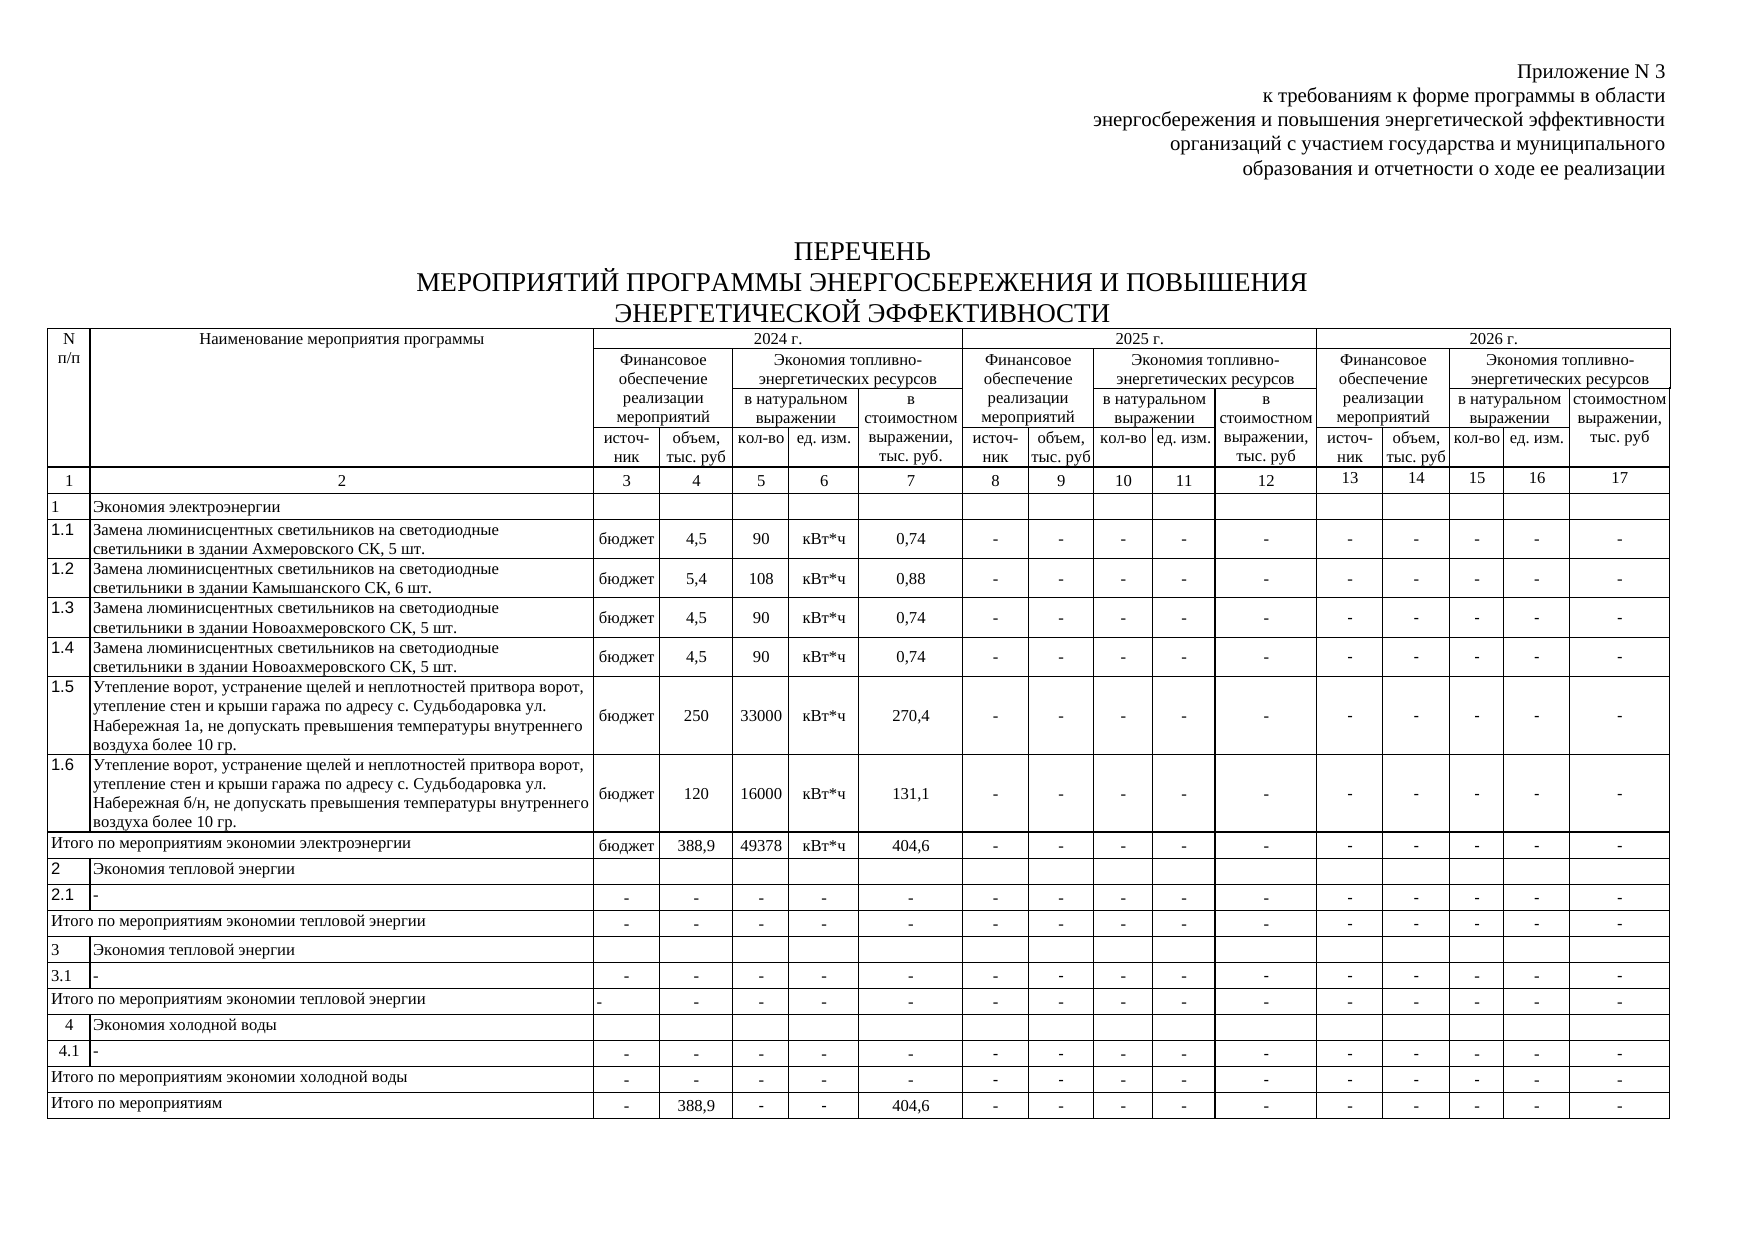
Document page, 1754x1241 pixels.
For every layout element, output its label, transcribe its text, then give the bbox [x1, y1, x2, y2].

table_cell - [1029, 559, 1093, 597]
table_cell - [859, 1041, 962, 1066]
table_cell 16 [1504, 468, 1569, 492]
table_cell ед. изм. [789, 428, 858, 466]
table_cell - [1094, 1041, 1152, 1066]
table_cell кВт*ч [789, 755, 858, 831]
table_cell - [733, 911, 788, 936]
table_cell 1.1 [48, 520, 89, 558]
table_cell кВт*ч [789, 638, 858, 676]
table_cell [594, 1015, 659, 1040]
table_cell [1383, 859, 1449, 883]
table_cell [1094, 494, 1152, 518]
table_cell - [594, 989, 659, 1014]
table_cell 3 [594, 468, 659, 492]
table_cell - [1094, 677, 1152, 754]
table_cell - [1570, 598, 1669, 637]
table_cell [1153, 937, 1214, 962]
table_cell - [859, 1067, 962, 1092]
table_cell 120 [660, 755, 732, 831]
table_cell кол-во [1094, 428, 1152, 466]
table_cell кол-во [1450, 428, 1503, 466]
table_cell - [1570, 755, 1669, 831]
table_cell - [789, 911, 858, 936]
table_cell - [1094, 598, 1152, 637]
table_cell 108 [733, 559, 788, 597]
table_cell - [963, 559, 1028, 597]
table_cell - [1029, 598, 1093, 637]
table_cell 12 [1216, 468, 1316, 492]
table_cell - [594, 911, 659, 936]
table_cell [1450, 937, 1503, 962]
table_cell 5 [733, 468, 788, 492]
table_cell [594, 494, 659, 518]
table_cell 17 [1570, 468, 1669, 492]
table_cell - [1153, 638, 1214, 676]
table_cell - [1029, 1067, 1093, 1092]
table_cell - [1504, 963, 1569, 988]
table_cell кВт*ч [789, 559, 858, 597]
table_cell 13 [1317, 468, 1382, 492]
table_cell - [1383, 677, 1449, 754]
table_cell - [1504, 755, 1569, 831]
table_cell объем, тыс. руб [660, 428, 732, 466]
table_cell в натуральном выражении [1094, 389, 1214, 427]
table_cell 2 [48, 859, 89, 883]
table_cell - [1383, 833, 1449, 857]
table_cell - [733, 989, 788, 1014]
table_cell [1383, 937, 1449, 962]
table_cell - [1317, 677, 1382, 754]
table_cell [1383, 1015, 1449, 1040]
table_cell - [1094, 638, 1152, 676]
table_cell Утепление ворот, устранение щелей и неплотностей притвора ворот, утепление стен и крыши гаража по адресу с. Судьбодаровка ул. Набережная 1а, не допускать превышения температуры внутреннего воздуха более 10 гр. [91, 677, 593, 754]
table_cell - [1153, 1067, 1214, 1092]
table_cell - [660, 963, 732, 988]
table_cell [733, 494, 788, 518]
table_cell источ- ник [594, 428, 659, 466]
table_cell - [1450, 598, 1503, 637]
table_header 2025 г. [963, 329, 1316, 348]
table_cell - [1504, 598, 1569, 637]
table_cell [1570, 937, 1669, 962]
table_cell 1.2 [48, 559, 89, 597]
table_cell - [1153, 885, 1214, 909]
table_cell - [963, 1041, 1028, 1066]
table_cell - [963, 755, 1028, 831]
table_cell [963, 1015, 1028, 1040]
table_cell - [789, 1041, 858, 1066]
table_cell [1570, 859, 1669, 883]
table_cell - [1317, 963, 1382, 988]
table_cell Итого по мероприятиям [48, 1093, 593, 1118]
table_cell - [859, 885, 962, 909]
table_cell [733, 1015, 788, 1040]
table_cell - [1450, 911, 1503, 936]
table_cell [1216, 937, 1316, 962]
table_cell кол-во [733, 428, 788, 466]
table_cell - [1383, 1041, 1449, 1066]
table_cell - [1383, 963, 1449, 988]
table_cell - [660, 885, 732, 909]
table_cell [594, 937, 659, 962]
table_cell - [1216, 885, 1316, 909]
table_cell Экономия топливно- энергетических ресурсов [733, 349, 962, 388]
table_cell - [1216, 963, 1316, 988]
table_cell [1153, 494, 1214, 518]
table_cell [859, 1015, 962, 1040]
table_cell 4,5 [660, 520, 732, 558]
table_cell - [1216, 1067, 1316, 1092]
table_cell Итого по мероприятиям экономии тепловой энергии [48, 989, 593, 1014]
table_cell - [1317, 598, 1382, 637]
table_cell - [1153, 598, 1214, 637]
table_cell - [1504, 833, 1569, 857]
table_cell [789, 937, 858, 962]
table_cell - [91, 885, 593, 909]
table_cell 1 [48, 468, 89, 492]
table_cell - [963, 638, 1028, 676]
table_cell - [963, 911, 1028, 936]
table_cell - [1216, 559, 1316, 597]
table_cell - [1383, 520, 1449, 558]
table_cell - [1029, 520, 1093, 558]
table_cell Замена люминисцентных светильников на светодиодные светильники в здании Новоахмеровского СК, 5 шт. [91, 638, 593, 676]
table_cell [859, 937, 962, 962]
table_cell - [733, 1093, 788, 1118]
table_cell [660, 494, 732, 518]
table_cell - [1153, 833, 1214, 857]
table_cell - [1450, 638, 1503, 676]
table_cell бюджет [594, 559, 659, 597]
table_cell - [594, 1041, 659, 1066]
table_cell Экономия тепловой энергии [91, 937, 593, 962]
table_cell - [1570, 677, 1669, 754]
table_cell - [1153, 963, 1214, 988]
table_cell - [1317, 559, 1382, 597]
table_cell [963, 859, 1028, 883]
table_cell 15 [1450, 468, 1503, 492]
table_cell - [1153, 677, 1214, 754]
table_cell - [1094, 559, 1152, 597]
table_cell 9 [1029, 468, 1093, 492]
table_cell - [1029, 833, 1093, 857]
table_cell в натуральном выражении [733, 389, 858, 427]
table_cell - [963, 963, 1028, 988]
table_cell - [1570, 1067, 1669, 1092]
table_cell - [1317, 989, 1382, 1014]
table_cell [789, 859, 858, 883]
table_cell 2.1 [48, 885, 89, 909]
table_cell [1383, 494, 1449, 518]
table_cell - [963, 598, 1028, 637]
table_cell [733, 859, 788, 883]
table_cell - [1153, 989, 1214, 1014]
table_cell - [1029, 1041, 1093, 1066]
table_cell 404,6 [859, 1093, 962, 1118]
table_cell - [1450, 885, 1503, 909]
table_cell - [1094, 963, 1152, 988]
table_cell - [1570, 559, 1669, 597]
table_cell - [91, 1041, 593, 1066]
table_cell 0,88 [859, 559, 962, 597]
table_cell - [963, 989, 1028, 1014]
table_cell [1504, 494, 1569, 518]
table_cell - [1153, 755, 1214, 831]
table_cell - [1504, 1041, 1569, 1066]
table_cell - [1029, 963, 1093, 988]
table_cell - [1570, 989, 1669, 1014]
table_cell - [1504, 638, 1569, 676]
table_cell - [1450, 1067, 1503, 1092]
table_cell 7 [859, 468, 962, 492]
table_header 2024 г. [594, 329, 962, 348]
table_cell - [1450, 1041, 1503, 1066]
table_cell - [1317, 833, 1382, 857]
table_cell - [594, 1093, 659, 1118]
table_cell стоимостном выражении, тыс. руб [1570, 389, 1669, 466]
table_cell - [1317, 1041, 1382, 1066]
table_cell 33000 [733, 677, 788, 754]
table_cell Финансовое обеспечение реализации мероприятий [594, 349, 732, 427]
table_cell [1029, 937, 1093, 962]
text Приложение N 3 [59, 59, 1665, 83]
table_cell - [1317, 638, 1382, 676]
table_cell [963, 937, 1028, 962]
text ПЕРЕЧЕНЬ [59, 235, 1665, 266]
table_cell - [1216, 755, 1316, 831]
table_cell Экономия топливно- энергетических ресурсов [1450, 349, 1670, 388]
table_cell - [1317, 911, 1382, 936]
table_cell - [789, 989, 858, 1014]
table_cell Финансовое обеспечение реализации мероприятий [963, 349, 1093, 427]
table_cell [1317, 1015, 1382, 1040]
table_cell - [789, 1067, 858, 1092]
table_cell - [1450, 963, 1503, 988]
table_cell [594, 859, 659, 883]
table_cell - [1094, 911, 1152, 936]
table_cell - [594, 1067, 659, 1092]
table_cell - [1216, 520, 1316, 558]
table_cell [1094, 937, 1152, 962]
text организаций с участием государства и муниципального [59, 131, 1665, 155]
table_cell - [789, 1093, 858, 1118]
table_cell Замена люминисцентных светильников на светодиодные светильники в здании Новоахмеровского СК, 5 шт. [91, 598, 593, 637]
table_cell - [1216, 1093, 1316, 1118]
table_cell - [1383, 755, 1449, 831]
table_cell 404,6 [859, 833, 962, 857]
table_cell - [859, 963, 962, 988]
table_cell 90 [733, 598, 788, 637]
table_cell - [1029, 1093, 1093, 1118]
table_cell Экономия холодной воды [91, 1015, 593, 1040]
table_cell 1.3 [48, 598, 89, 637]
table_cell [1094, 859, 1152, 883]
table_cell - [1029, 989, 1093, 1014]
table_cell кВт*ч [789, 833, 858, 857]
table_header N п/п [48, 329, 89, 466]
table_cell - [1029, 885, 1093, 909]
table_cell [859, 494, 962, 518]
table_cell - [1317, 1093, 1382, 1118]
table_cell 0,74 [859, 520, 962, 558]
table_cell [1504, 1015, 1569, 1040]
table_cell - [1383, 559, 1449, 597]
table_cell [1317, 859, 1382, 883]
table_cell в стоимостном выражении, тыс. руб [1216, 389, 1316, 466]
table_cell 3 [48, 937, 89, 962]
table_cell Итого по мероприятиям экономии холодной воды [48, 1067, 593, 1092]
table_cell - [733, 963, 788, 988]
table_cell [1504, 937, 1569, 962]
table_header 2026 г. [1317, 329, 1670, 348]
table_cell 388,9 [660, 833, 732, 857]
table_cell - [1383, 1067, 1449, 1092]
table_cell - [1450, 989, 1503, 1014]
table_cell - [733, 885, 788, 909]
table_cell объем, тыс. руб [1029, 428, 1093, 466]
table_cell кВт*ч [789, 598, 858, 637]
table_cell 6 [789, 468, 858, 492]
table_cell 388,9 [660, 1093, 732, 1118]
table_cell 4,5 [660, 638, 732, 676]
table_cell - [594, 885, 659, 909]
table_cell - [1317, 885, 1382, 909]
table_header Наименование мероприятия программы [91, 329, 593, 466]
table_cell - [1383, 1093, 1449, 1118]
table_cell - [594, 963, 659, 988]
table_cell - [1153, 559, 1214, 597]
table_cell - [1094, 520, 1152, 558]
table_cell бюджет [594, 520, 659, 558]
text ЭНЕРГЕТИЧЕСКОЙ ЭФФЕКТИВНОСТИ [59, 297, 1665, 328]
table_cell 10 [1094, 468, 1152, 492]
table_cell 11 [1153, 468, 1214, 492]
table_cell - [1216, 677, 1316, 754]
table_cell бюджет [594, 598, 659, 637]
table_cell - [1094, 989, 1152, 1014]
table_cell - [1450, 677, 1503, 754]
table_cell - [963, 1093, 1028, 1118]
table_cell - [1383, 598, 1449, 637]
table_cell - [1450, 755, 1503, 831]
table_cell кВт*ч [789, 520, 858, 558]
table_cell - [1094, 1093, 1152, 1118]
table_cell [1094, 1015, 1152, 1040]
table_cell - [1317, 1067, 1382, 1092]
table_cell [1317, 494, 1382, 518]
table_cell 250 [660, 677, 732, 754]
text энергосбережения и повышения энергетической эффективности [59, 107, 1665, 131]
table_cell - [1153, 1041, 1214, 1066]
table_cell источ- ник [963, 428, 1028, 466]
table_cell [1450, 494, 1503, 518]
table_cell 1.4 [48, 638, 89, 676]
table_cell - [789, 963, 858, 988]
table_cell - [963, 1067, 1028, 1092]
table_cell [1450, 1015, 1503, 1040]
text МЕРОПРИЯТИЙ ПРОГРАММЫ ЭНЕРГОСБЕРЕЖЕНИЯ И ПОВЫШЕНИЯ [59, 266, 1665, 297]
table_cell 2 [91, 468, 593, 492]
table_cell - [733, 1041, 788, 1066]
table_cell в натуральном выражении [1450, 389, 1569, 427]
table_cell [660, 859, 732, 883]
table_cell [1317, 937, 1382, 962]
table_cell - [1216, 638, 1316, 676]
table_cell источ- ник [1317, 428, 1382, 466]
table_cell - [1450, 1093, 1503, 1118]
table_cell - [859, 989, 962, 1014]
table_cell бюджет [594, 755, 659, 831]
table_cell [660, 1015, 732, 1040]
table_cell Экономия электроэнергии [91, 494, 593, 518]
table_cell - [1153, 911, 1214, 936]
table_cell 90 [733, 638, 788, 676]
table_cell 4 [660, 468, 732, 492]
table_cell - [1504, 885, 1569, 909]
table_cell - [1029, 755, 1093, 831]
table_cell 1 [48, 494, 89, 518]
table_cell - [1094, 1067, 1152, 1092]
table_cell [1153, 1015, 1214, 1040]
table_cell - [1383, 911, 1449, 936]
table_cell - [1383, 989, 1449, 1014]
table_cell - [1450, 833, 1503, 857]
table_cell - [1570, 963, 1669, 988]
table_cell [1216, 1015, 1316, 1040]
table_cell 270,4 [859, 677, 962, 754]
text образования и отчетности о ходе ее реализации [59, 155, 1665, 179]
table_cell - [789, 885, 858, 909]
table_cell [1216, 494, 1316, 518]
table_cell [859, 859, 962, 883]
table_cell [1216, 859, 1316, 883]
table_cell 90 [733, 520, 788, 558]
table_cell 5,4 [660, 559, 732, 597]
table_cell [1029, 1015, 1093, 1040]
table_cell Экономия топливно- энергетических ресурсов [1094, 349, 1316, 388]
table_cell - [1216, 833, 1316, 857]
table_cell бюджет [594, 677, 659, 754]
table_cell [789, 1015, 858, 1040]
table_cell - [1504, 989, 1569, 1014]
table_cell 4,5 [660, 598, 732, 637]
table_cell Итого по мероприятиям экономии электроэнергии [48, 833, 593, 857]
table_cell - [660, 1067, 732, 1092]
table_cell - [1094, 833, 1152, 857]
table_cell - [859, 911, 962, 936]
table_cell - [1570, 911, 1669, 936]
table_cell - [1029, 911, 1093, 936]
table_cell [1029, 494, 1093, 518]
table_cell - [1504, 911, 1569, 936]
table_cell - [963, 885, 1028, 909]
table_cell - [91, 963, 593, 988]
table_cell - [1383, 885, 1449, 909]
table_cell - [660, 1041, 732, 1066]
table_cell бюджет [594, 833, 659, 857]
table_cell - [1094, 885, 1152, 909]
table_cell [1029, 859, 1093, 883]
table_cell [963, 494, 1028, 518]
table_cell - [660, 911, 732, 936]
table_cell - [660, 989, 732, 1014]
table_cell - [1317, 755, 1382, 831]
table_cell [1153, 859, 1214, 883]
table_cell - [1504, 677, 1569, 754]
table_cell - [1094, 755, 1152, 831]
table_cell 3.1 [48, 963, 89, 988]
table_cell объем, тыс. руб [1383, 428, 1449, 466]
table_cell в стоимостном выражении, тыс. руб. [859, 389, 962, 466]
table_cell 16000 [733, 755, 788, 831]
table_cell ед. изм. [1504, 428, 1569, 466]
table_cell - [1029, 677, 1093, 754]
table_cell - [963, 833, 1028, 857]
table_cell 8 [963, 468, 1028, 492]
table_cell [733, 937, 788, 962]
table_cell - [1153, 520, 1214, 558]
table_cell - [1450, 559, 1503, 597]
table_cell 4.1 [48, 1041, 89, 1066]
table_cell Замена люминисцентных светильников на светодиодные светильники в здании Камышанского СК, 6 шт. [91, 559, 593, 597]
table_cell - [1383, 638, 1449, 676]
table_cell [1570, 494, 1669, 518]
table_cell - [1216, 1041, 1316, 1066]
table_cell - [963, 520, 1028, 558]
table_cell - [733, 1067, 788, 1092]
table_cell 0,74 [859, 638, 962, 676]
table_cell - [1570, 1041, 1669, 1066]
table_cell [1450, 859, 1503, 883]
table_cell - [1504, 520, 1569, 558]
table_cell 4 [48, 1015, 89, 1040]
table_cell Финансовое обеспечение реализации мероприятий [1317, 349, 1449, 427]
table_cell - [963, 677, 1028, 754]
table_cell - [1570, 833, 1669, 857]
table_cell [789, 494, 858, 518]
table_cell - [1216, 911, 1316, 936]
table_cell Утепление ворот, устранение щелей и неплотностей притвора ворот, утепление стен и крыши гаража по адресу с. Судьбодаровка ул. Набережная б/н, не допускать превышения температуры внутреннего воздуха более 10 гр. [91, 755, 593, 831]
table_cell 14 [1383, 468, 1449, 492]
table_cell кВт*ч [789, 677, 858, 754]
table_cell - [1153, 1093, 1214, 1118]
table_cell [660, 937, 732, 962]
table_cell ед. изм. [1153, 428, 1214, 466]
table_cell 1.6 [48, 755, 89, 831]
table_cell [1570, 1015, 1669, 1040]
table_cell - [1504, 1067, 1569, 1092]
table_cell - [1216, 598, 1316, 637]
table_cell Экономия тепловой энергии [91, 859, 593, 883]
table_cell Замена люминисцентных светильников на светодиодные светильники в здании Ахмеровского СК, 5 шт. [91, 520, 593, 558]
table_cell Итого по мероприятиям экономии тепловой энергии [48, 911, 593, 936]
table_cell 131,1 [859, 755, 962, 831]
table_cell [1504, 859, 1569, 883]
table_cell 49378 [733, 833, 788, 857]
table_cell - [1450, 520, 1503, 558]
table_cell - [1216, 989, 1316, 1014]
table_cell - [1029, 638, 1093, 676]
text к требованиям к форме программы в области [59, 83, 1665, 107]
table_cell - [1570, 885, 1669, 909]
table_cell - [1570, 1093, 1669, 1118]
table_cell - [1504, 559, 1569, 597]
table_cell бюджет [594, 638, 659, 676]
table_cell 0,74 [859, 598, 962, 637]
table_cell - [1570, 520, 1669, 558]
table_cell - [1317, 520, 1382, 558]
table_cell - [1504, 1093, 1569, 1118]
table_cell - [1570, 638, 1669, 676]
table_cell 1.5 [48, 677, 89, 754]
